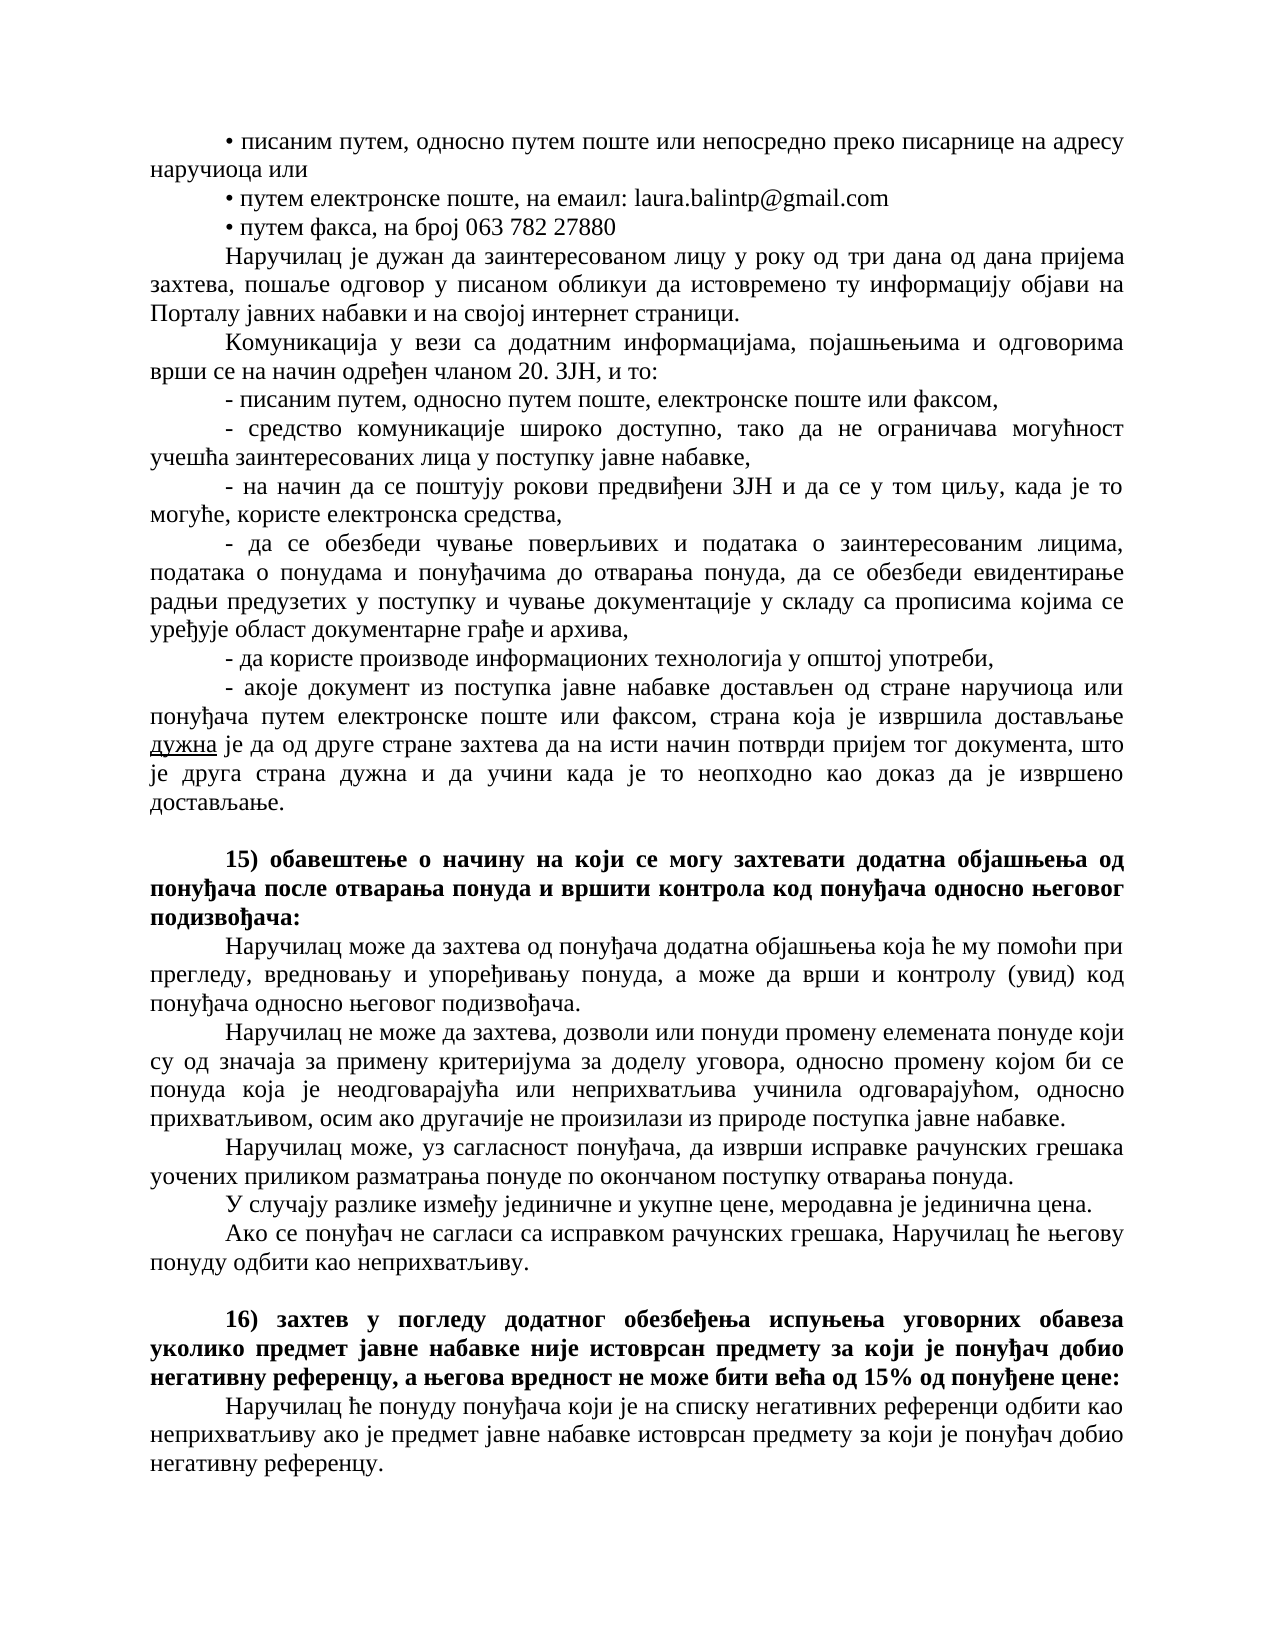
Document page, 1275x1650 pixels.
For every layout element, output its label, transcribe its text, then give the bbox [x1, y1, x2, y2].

text - на начин да се поштују рокови предвиђени ЗЈН и да се у том циљу, када је то могуће, користе електронска средства, [150, 471, 1125, 528]
text 16) захтев у погледу додатног обезбеђења испуњења уговорних обавеза уколико предмет јавне набавке није истоврсан предмету за који је понуђач добио негативну референцу, а његова вредност не може бити већа од 15% од понуђене цене: [150, 1304, 1125, 1391]
text 15) обавештење о начину на који се могу захтевати додатна објашњења од понуђача после отварања понуда и вршити контрола код понуђача односно његовог подизвођача: [150, 844, 1125, 931]
text Наручилац не може да захтева, дозволи или понуди промену елемената понуде који су од значаја за примену критеријума за доделу уговора, односно промену којом би се понуда која je неодговарајућа или неприхватљива учинила одговарајућом, односно прихватљивом, осим ако другачије не произилази из природе поступка јавне набавке. [150, 1017, 1125, 1132]
text - да користе производе информационих технологија у општој употреби, [150, 643, 1125, 672]
text Ако се понуђач не сагласи са исправком рачунских грешака, Наручилац ће његову понуду одбити као неприхватљиву. [150, 1218, 1125, 1276]
text Наручилац је дужан да заинтересованом лицу у року од три дана од дана пријема захтева, пошаље одговор у писаном обликуи да истовремено ту информацију објави на Порталу јавних набавки и на својој интернет страници. [150, 241, 1125, 327]
text - средство комуникације широко доступно, тако да не ограничава могућност учешћа заинтересованих лица у поступку јавне набавке, [150, 413, 1125, 471]
text • путем електронске поште, на емаил: laura.balintp@gmail.com [150, 183, 1125, 212]
text - писаним путем, односно путем поште, електронске поште или факсом, [150, 384, 1125, 413]
text Наручилац може да захтева од понуђача додатна објашњења која ће му помоћи при прегледу, вредновању и упоређивању понуда, а може да врши и контролу (увид) код понуђача односно његовог подизвођача. [150, 931, 1125, 1017]
text У случају разлике између јединичне и укупне цене, меродавна је јединична цена. [150, 1189, 1125, 1218]
text Наручилац може, уз сагласност понуђача, да изврши исправке рачунских грешака уочених приликом разматрања понуде по окончаном поступку отварања понуда. [150, 1132, 1125, 1189]
text - да се обезбеди чување поверљивих и података о заинтересованим лицима, података о понудама и понуђачима до отварања понуда, да се обезбеди евидентирање радњи предузетих у поступку и чување документације у складу са прописима којима се уређује област документарне грађе и архива, [150, 528, 1125, 643]
text Наручилац ће понуду понуђача који је на списку негативних референци одбити као неприхватљиву ако је предмет јавне набавке истоврсан предмету за који је понуђач добио негативну референцу. [150, 1391, 1125, 1477]
text Комуникација у вези са додатним информацијама, појашњењима и одговорима врши се на начин одређен чланом 20. ЗЈН, и то: [150, 327, 1125, 384]
text • путем факса, на број 063 782 27880 [150, 212, 1125, 241]
text - акоје документ из поступка јавне набавке достављен од стране наручиоца или понуђача путем електронске поште или факсом, страна која је извршила достављање дужна је да од друге стране захтева да на исти начин потврди пријем тог документа, што је друга страна дужна и да учини када је то неопходно као доказ да је извршено достављање. [150, 672, 1125, 816]
text • писаним путем, односно путем поште или непосредно преко писарнице на адресу наручиоца или [150, 126, 1125, 183]
